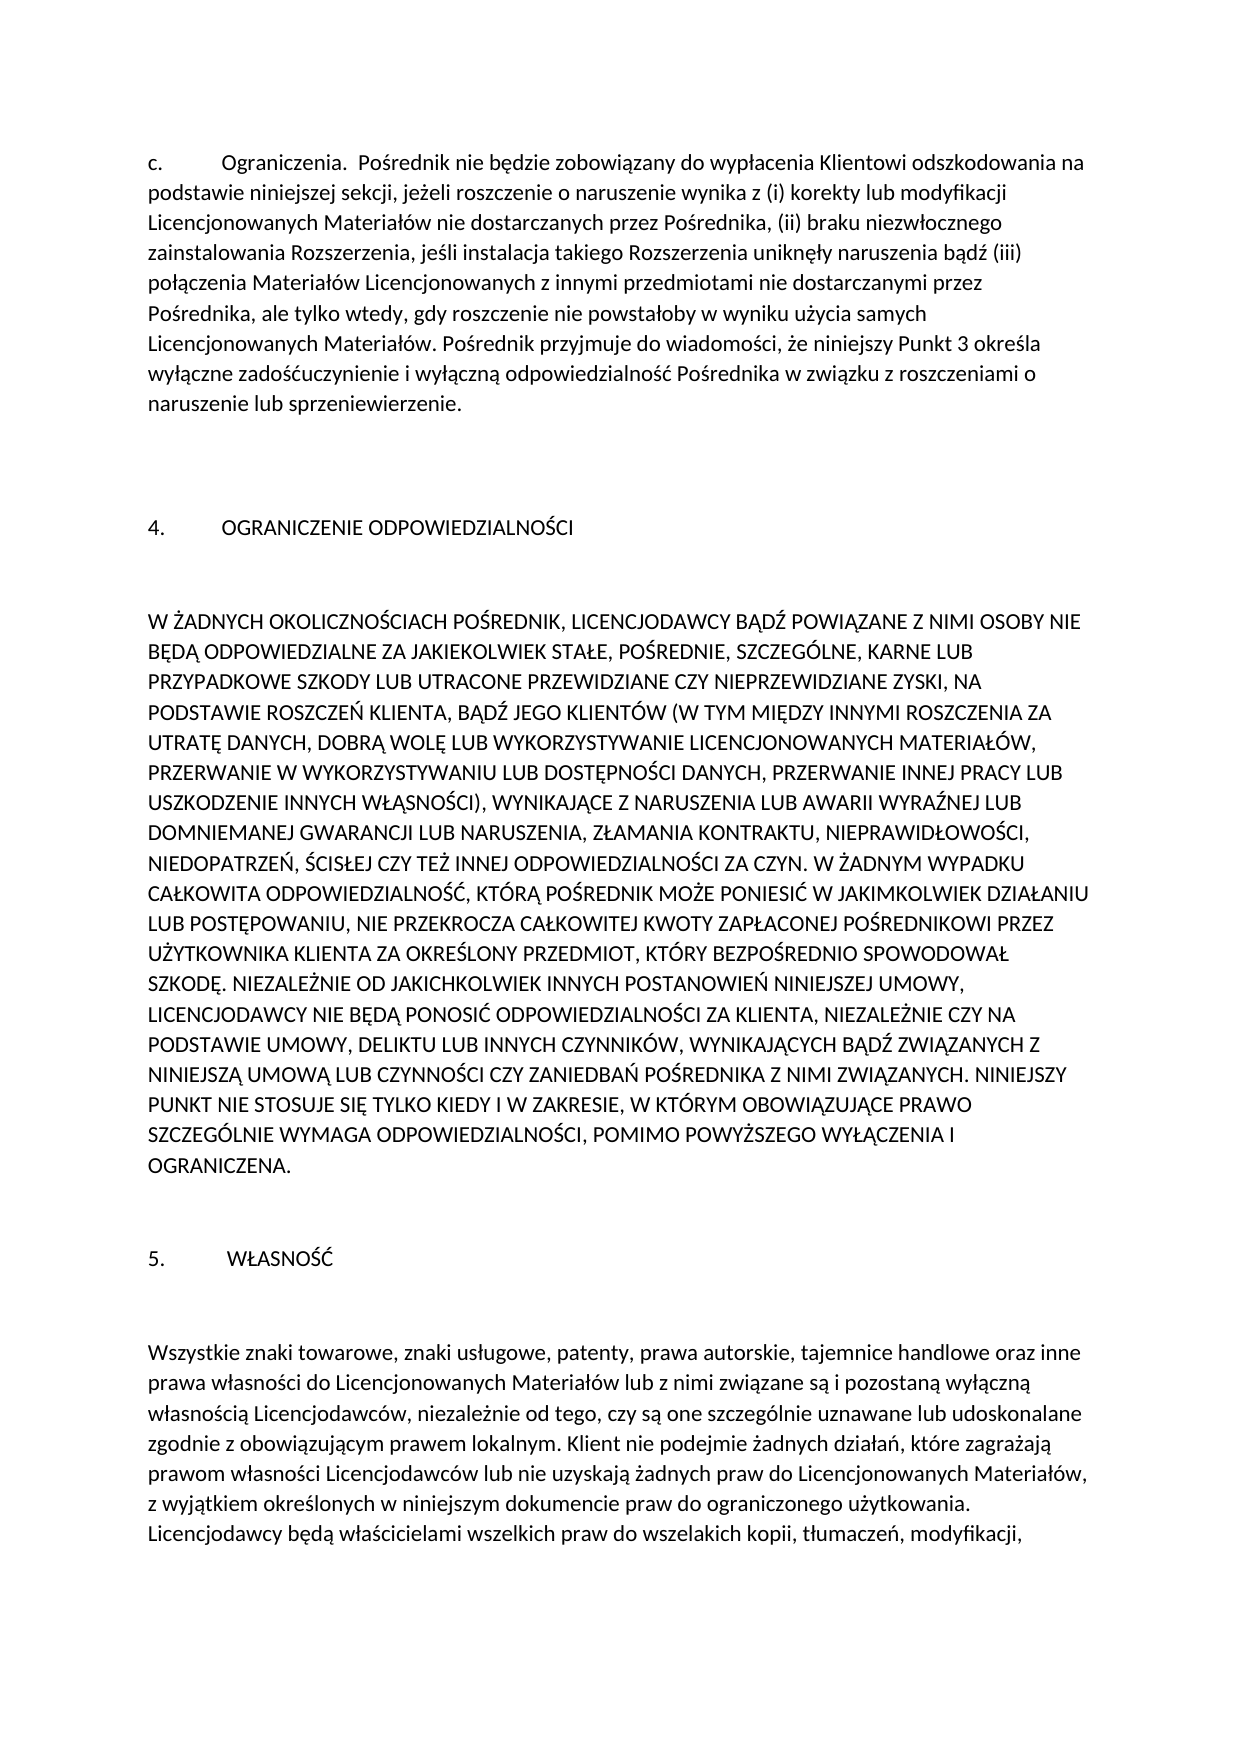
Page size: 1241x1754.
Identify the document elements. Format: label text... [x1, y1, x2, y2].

text W ŻADNYCH OKOLICZNOŚCIACH POŚREDNIK, LICENCJODAWCY BĄDŹ POWIĄZANE Z NIMI OSOBY NIE BĘDĄ ODPOWIEDZIALNE ZA JAKIEKOLWIEK STAŁE, POŚREDNIE, SZCZEGÓLNE, KARNE LUB PRZYPADKOWE SZKODY LUB UTRACONE PRZEWIDZIANE CZY NIEPRZEWIDZIANE ZYSKI, NA PODSTAWIE ROSZCZEŃ KLIENTA, BĄDŹ JEGO KLIENTÓW (W TYM MIĘDZY INNYMI ROSZCZENIA ZA UTRATĘ DANYCH, DOBRĄ WOLĘ LUB WYKORZYSTYWANIE LICENCJONOWANYCH MATERIAŁÓW, PRZERWANIE W WYKORZYSTYWANIU LUB DOSTĘPNOŚCI DANYCH, PRZERWANIE INNEJ PRACY LUB USZKODZENIE INNYCH WŁĄSNOŚCI), WYNIKAJĄCE Z NARUSZENIA LUB AWARII WYRAŹNEJ LUB DOMNIEMANEJ GWARANCJI LUB NARUSZENIA, ZŁAMANIA KONTRAKTU, NIEPRAWIDŁOWOŚCI, NIEDOPATRZEŃ, ŚCISŁEJ CZY TEŻ INNEJ ODPOWIEDZIALNOŚCI ZA CZYN. W ŻADNYM WYPADKU CAŁKOWITA ODPOWIEDZIALNOŚĆ, KTÓRĄ POŚREDNIK MOŻE PONIESIĆ W JAKIMKOLWIEK DZIAŁANIU LUB POSTĘPOWANIU, NIE PRZEKROCZA CAŁKOWITEJ KWOTY ZAPŁACONEJ POŚREDNIKOWI PRZEZ UŻYTKOWNIKA KLIENTA ZA OKREŚLONY PRZEDMIOT, KTÓRY BEZPOŚREDNIO SPOWODOWAŁ SZKODĘ. NIEZALEŻNIE OD JAKICHKOLWIEK INNYCH POSTANOWIEŃ NINIEJSZEJ UMOWY, LICENCJODAWCY NIE BĘDĄ PONOSIĆ ODPOWIEDZIALNOŚCI ZA KLIENTA, NIEZALEŻNIE CZY NA PODSTAWIE UMOWY, DELIKTU LUB INNYCH CZYNNIKÓW, WYNIKAJĄCYCH BĄDŹ ZWIĄZANYCH Z NINIEJSZĄ UMOWĄ LUB CZYNNOŚCI CZY ZANIEDBAŃ POŚREDNIKA Z NIMI ZWIĄZANYCH. NINIEJSZY PUNKT NIE STOSUJE SIĘ TYLKO KIEDY I W ZAKRESIE, W KTÓRYM OBOWIĄZUJĄCE PRAWO SZCZEGÓLNIE WYMAGA ODPOWIEDZIALNOŚCI, POMIMO POWYŻSZEGO WYŁĄCZENIA I OGRANICZENA. [148, 607, 1093, 1179]
text 4. OGRANICZENIE ODPOWIEDZIALNOŚCI [148, 513, 1093, 541]
text c. Ograniczenia. Pośrednik nie będzie zobowiązany do wypłacenia Klientowi odszkodowania na podstawie niniejszej sekcji, jeżeli roszczenie o naruszenie wynika z (i) korekty lub modyfikacji Licencjonowanych Materiałów nie dostarczanych przez Pośrednika, (ii) braku niezwłocznego zainstalowania Rozszerzenia, jeśli instalacja takiego Rozszerzenia uniknęły naruszenia bądź (iii) połączenia Materiałów Licencjonowanych z innymi przedmiotami nie dostarczanymi przez Pośrednika, ale tylko wtedy, gdy roszczenie nie powstałoby w wyniku użycia samych Licencjonowanych Materiałów. Pośrednik przyjmuje do wiadomości, że niniejszy Punkt 3 określa wyłączne zadośćuczynienie i wyłączną odpowiedzialność Pośrednika w związku z roszczeniami o naruszenie lub sprzeniewierzenie. [148, 148, 1093, 447]
text 5. WŁASNOŚĆ [148, 1244, 1093, 1272]
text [148, 1338, 1093, 1547]
